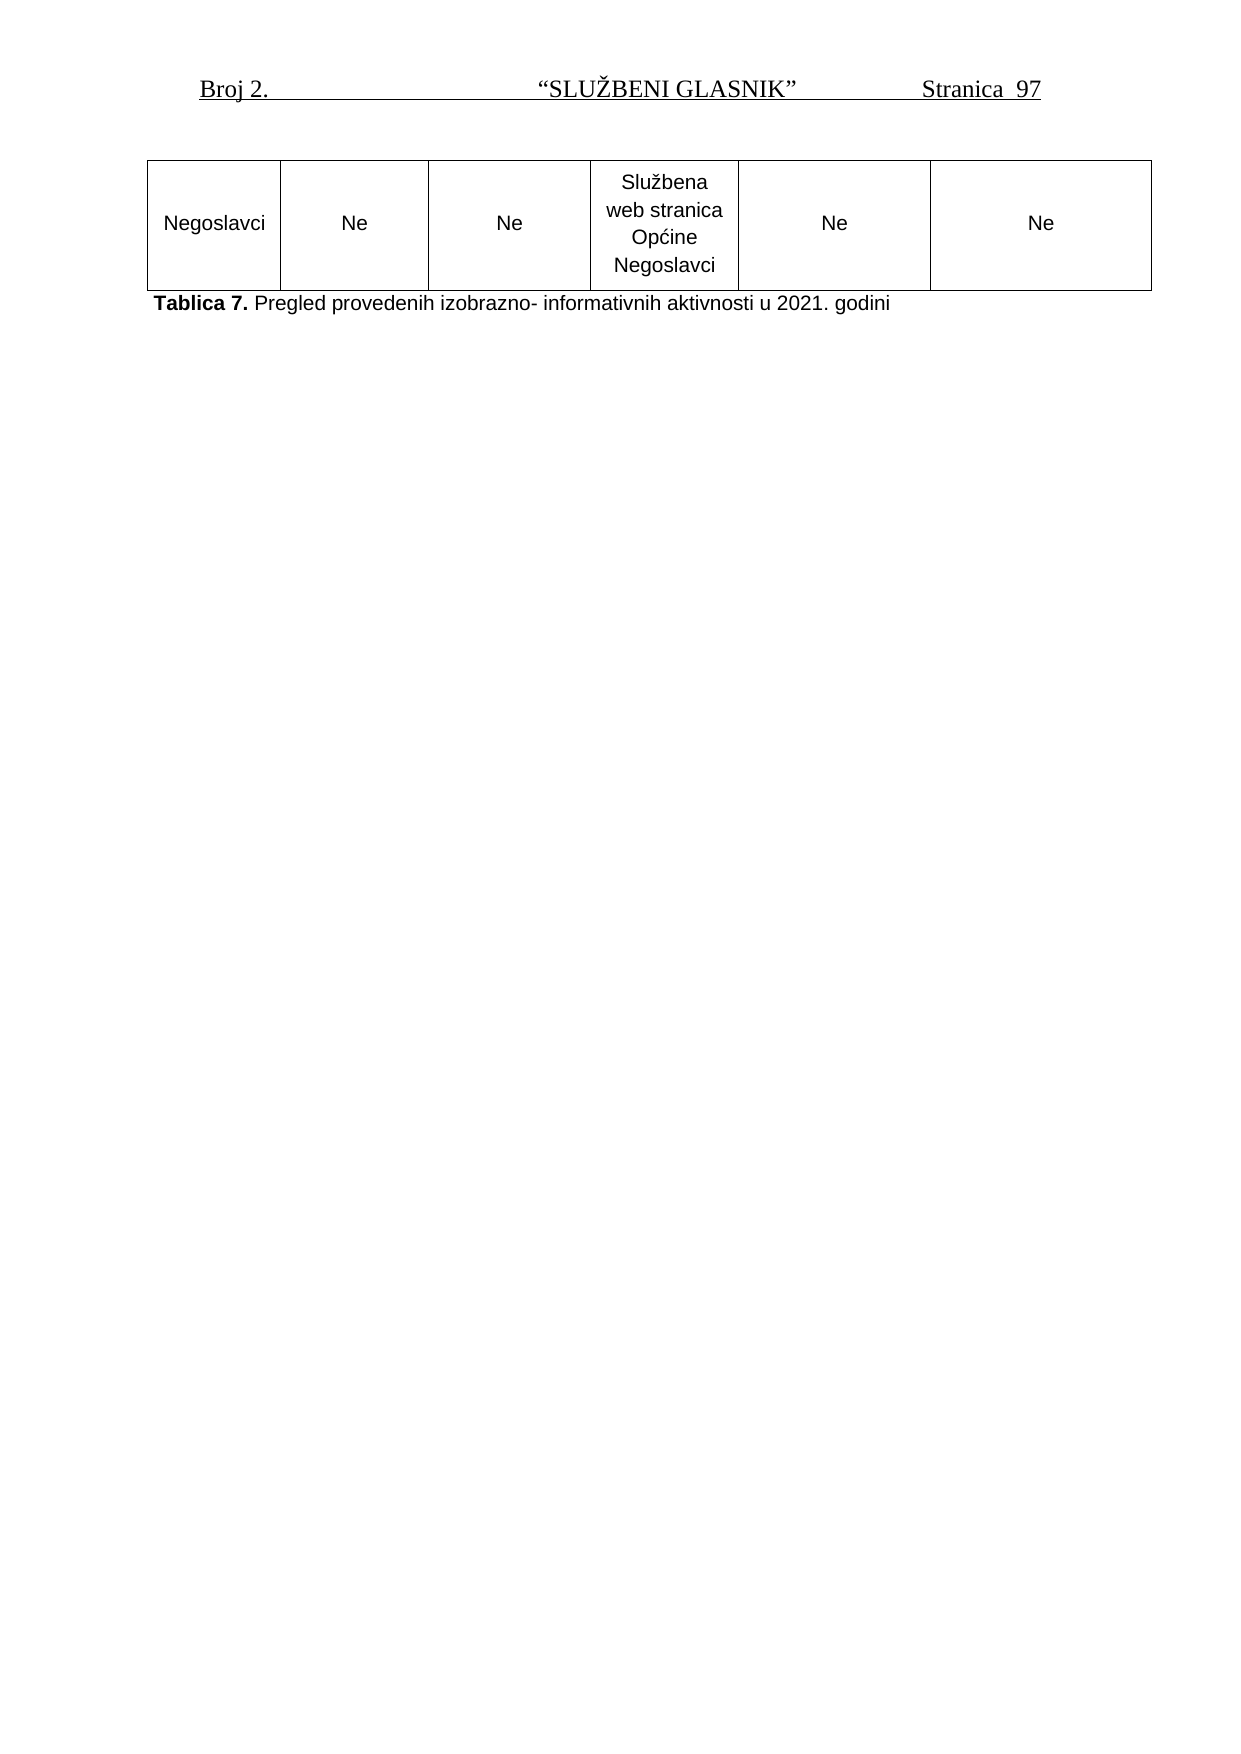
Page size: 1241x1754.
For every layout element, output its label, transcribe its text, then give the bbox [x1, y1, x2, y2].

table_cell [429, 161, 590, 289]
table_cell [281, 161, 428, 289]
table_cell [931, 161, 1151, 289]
text Tablica 7. Pregled provedenih izobrazno- informativnih aktivnosti u 2021. godini [148, 291, 1093, 314]
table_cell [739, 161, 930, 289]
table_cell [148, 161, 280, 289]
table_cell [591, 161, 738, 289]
